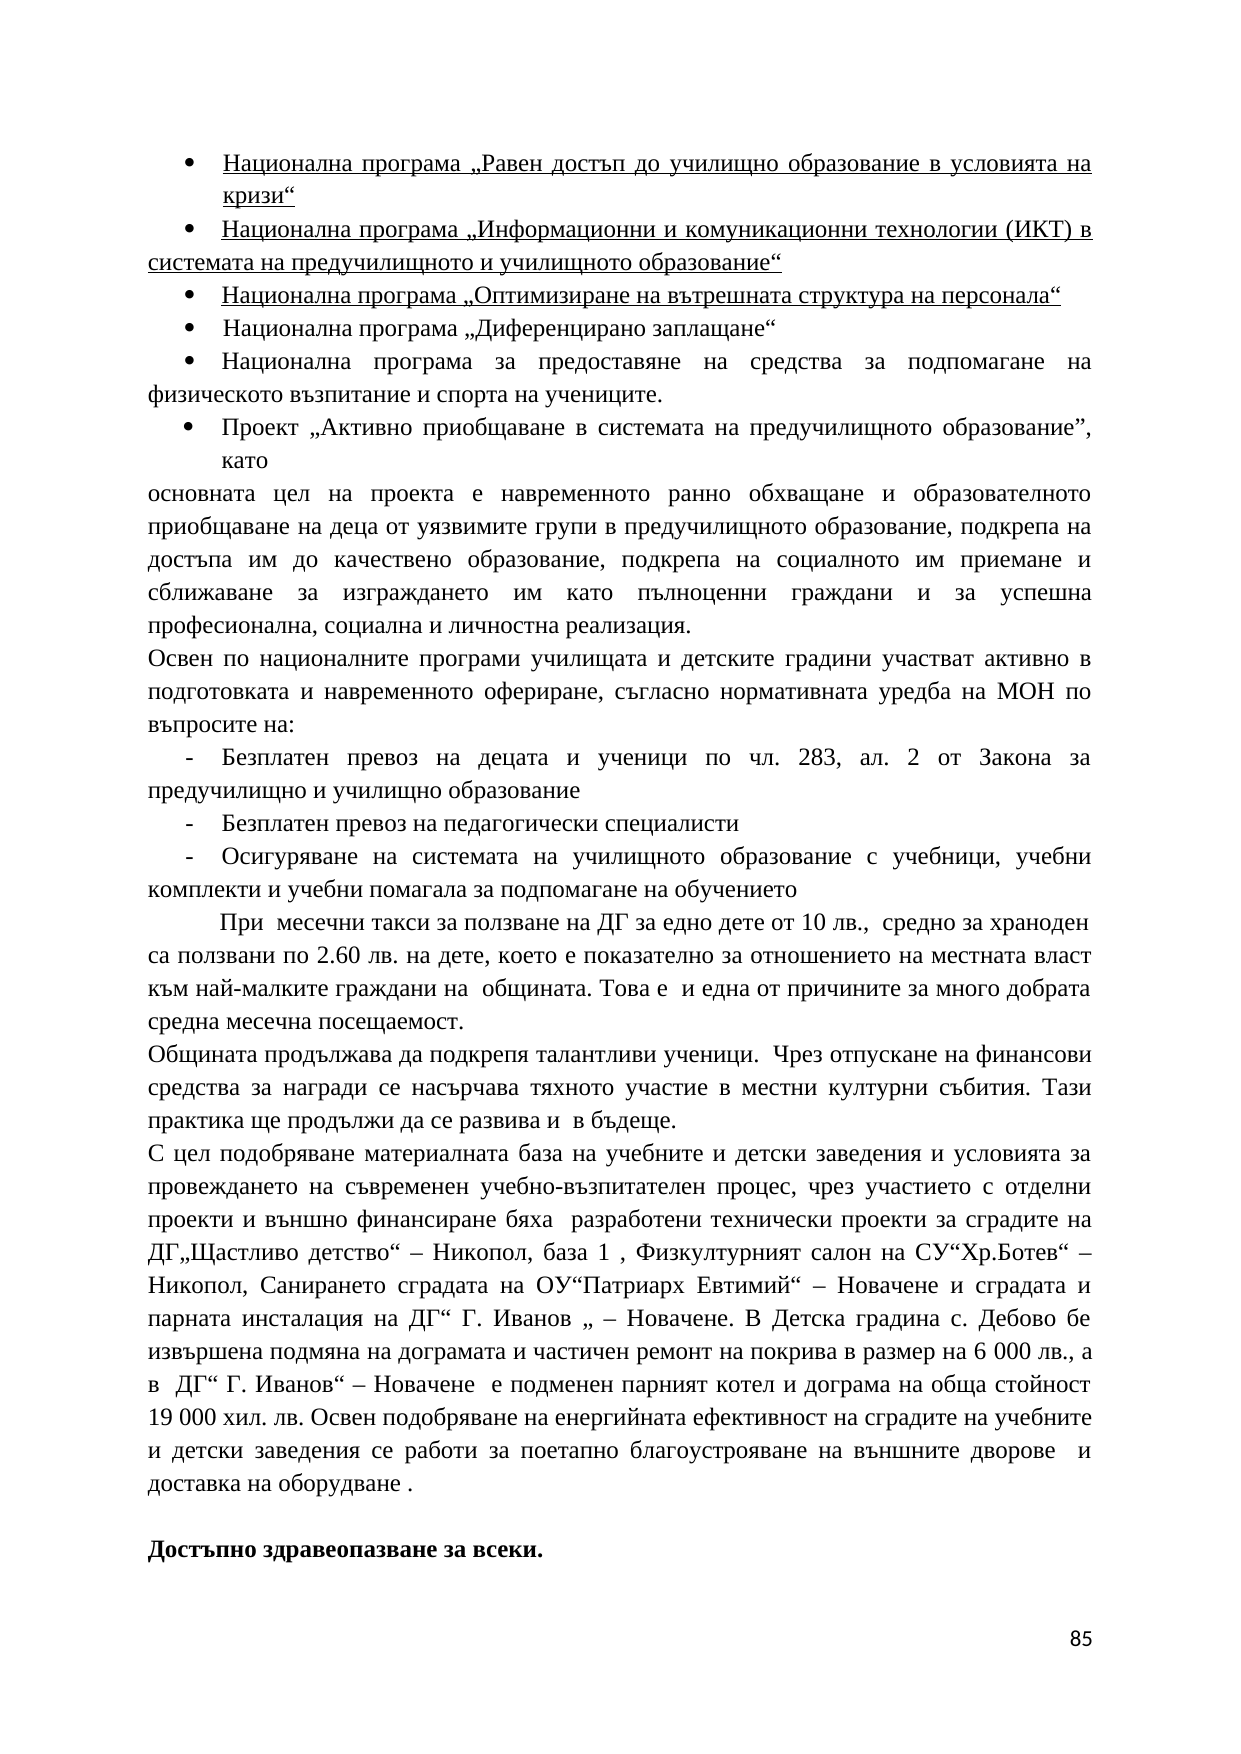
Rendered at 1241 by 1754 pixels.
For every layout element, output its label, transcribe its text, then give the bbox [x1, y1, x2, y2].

text При месечни такси за ползване на ДГ за едно дете от 10 лв., средно за храноден са ползвани по 2.60 лв. на дете, което е показателно за отношението на местната власт към най-малките граждани на общината. Това е и една от причините за много добрата средна месечна посещаемост. [148, 907, 1093, 1035]
list Национална програма за предоставяне на средства за подпомагане на физическото възпитание и спорта на учениците. [148, 346, 1093, 407]
text Достъпно здравеопазване за всеки. [148, 1534, 1093, 1563]
text С цел подобряване материалната база на учебните и детски заведения и условията за провеждането на съвременен учебно-възпитателен процес, чрез участието с отделни проекти и външно финансиране бяха разработени технически проекти за сградите на ДГ„Щастливо детство“ – Никопол, база 1 , Физкултурният салон на СУ“Хр.Ботев“ – Никопол, Санирането сградата на ОУ“Патриарх Евтимий“ – Новачене и сградата и парната инсталация на ДГ“ Г. Иванов „ – Новачене. В Детска градина с. Дебово бе извършена подмяна на дограмата и частичен ремонт на покрива в размер на 6 000 лв., а в ДГ“ Г. Иванов“ – Новачене е подменен парният котел и дограма на обща стойност 19 000 хил. лв. Освен подобряване на енергийната ефективност на сградите на учебните и детски заведения се работи за поетапно благоустрояване на външните дворове и доставка на оборудване . [148, 1138, 1093, 1497]
list Национална програма „Равен достъп до училищно образование в условията на кризи“ [185, 148, 1093, 209]
text Общината продължава да подкрепя талантливи ученици. Чрез отпускане на финансови средства за награди се насърчава тяхното участие в местни културни събития. Тази практика ще продължи да се развива и в бъдеще. [148, 1039, 1093, 1134]
text основната цел на проекта е навременното ранно обхващане и образователното приобщаване на деца от уязвимите групи в предучилищното образование, подкрепа на достъпа им до качествено образование, подкрепа на социалното им приемане и сближаване за изграждането им като пълноценни граждани и за успешна професионална, социална и личностна реализация. [148, 478, 1093, 511]
list Национална програма „Оптимизиране на вътрешната структура на персонала“ [148, 280, 1093, 308]
list Проект „Активно приобщаване в системата на предучилищното образование”, като [184, 412, 1093, 473]
list Безплатен превоз на педагогически специалисти [148, 808, 1093, 837]
text основната цел на проекта е навременното ранно обхващане и образователното приобщаване на деца от уязвимите групи в предучилищното образование, подкрепа на достъпа им до качествено образование, подкрепа на социалното им приемане и сближаване за изграждането им като пълноценни граждани и за успешна професионална, социална и личностна реализация. [148, 606, 1093, 639]
list Национална програма „Информационни и комуникационни технологии (ИКТ) в системата на предучилищното и училищното образование“ [148, 214, 1093, 275]
text Освен по националните програми училищата и детските градини участват активно в подготовката и навременното офериране, съгласно нормативната уредба на МОН по въпросите на: [148, 643, 1093, 738]
list Осигуряване на системата на училищното образование с учебници, учебни комплекти и учебни помагала за подпомагане на обучението [148, 841, 1093, 903]
list Национална програма „Диференцирано заплащане“ [185, 313, 1093, 341]
list Безплатен превоз на децата и ученици по чл. 283, ал. 2 от Закона за предучилищно и училищно образование [148, 742, 1093, 804]
